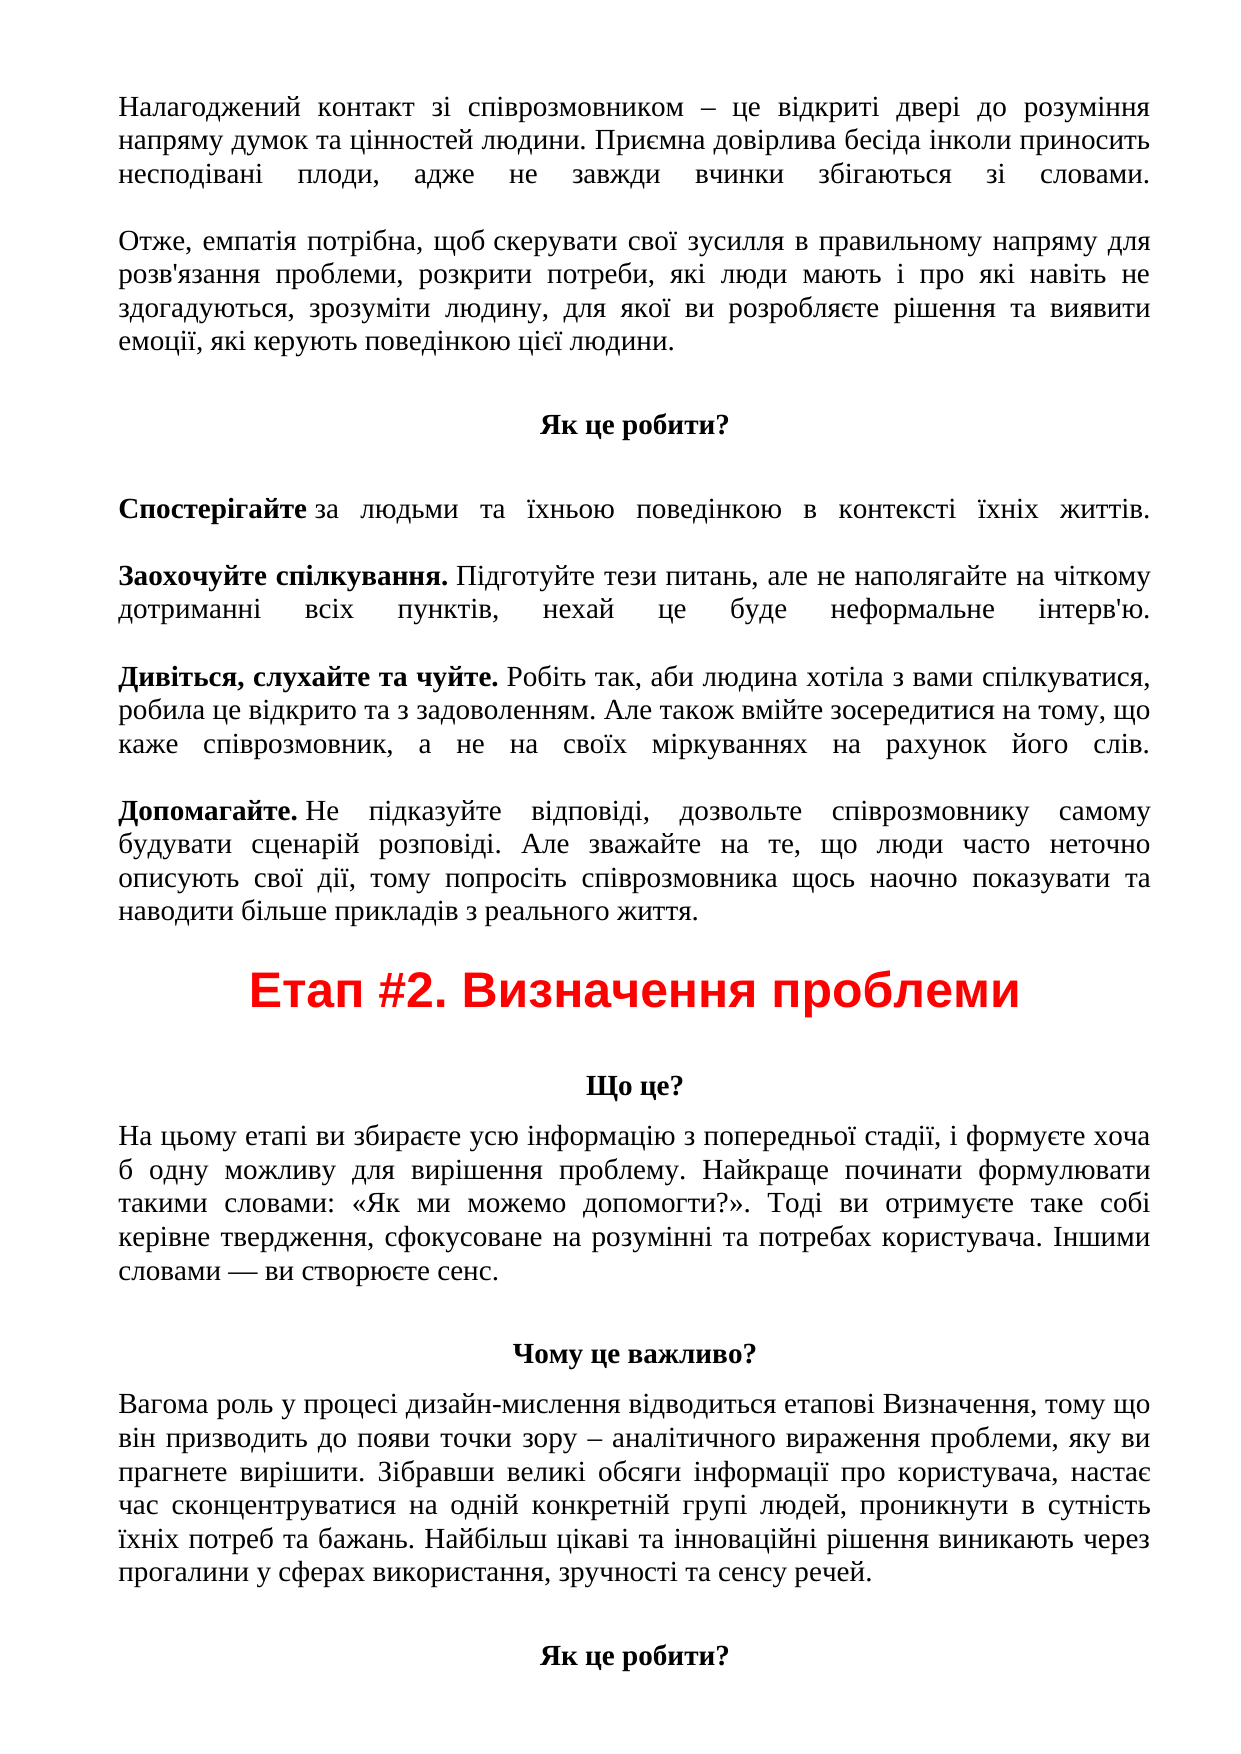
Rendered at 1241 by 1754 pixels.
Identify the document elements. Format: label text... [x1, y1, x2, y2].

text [118, 89, 1152, 357]
text Спостерігайте за людьми та їхньою поведінкою в контексті їхніх життів. Заохочуйте спілкування. Підготуйте тези питань, але не наполягайте на чіткому дотриманні всіх пунктів, нехай це буде неформальне інтерв'ю. Дивіться, слухайте та чуйте. Робіть так, аби людина хотіла з вами спілкуватися, робила це відкрито та з задоволенням. Але також вмійте зосередитися на тому, що каже співрозмовник, а не на своїх міркуваннях на рахунок його слів. Допомагайте. Не підказуйте відповіді, дозвольте співрозмовнику самому будувати сценарій розповіді. Але зважайте на те, що люди часто неточно описують свої дії, тому попросіть співрозмовника щось наочно показувати та наводити більше прикладів з реального життя. [118, 457, 1152, 927]
text На цьому етапі ви збираєте усю інформацію з попередньої стадії, і формуєте хоча б одну можливу для вирішення проблему. Найкраще починати формулювати такими словами: «Як ми можемо допомогти?». Тоді ви отримуєте таке собі керівне твердження, сфокусоване на розумінні та потребах користувача. Іншими словами — ви створюєте сенс. [118, 1118, 1152, 1286]
text Як це робити? [118, 407, 1152, 441]
text Вагома роль у процесі дизайн-мислення відводиться етапові Визначення, тому що він призводить до появи точки зору – аналітичного вираження проблеми, яку ви прагнете вирішити. Зібравши великі обсяги інформації про користувача, настає час сконцентруватися на одній конкретній групі людей, проникнути в сутність їхніх потреб та бажань. Найбільш цікаві та інноваційні рішення виникають через прогалини у сферах використання, зручності та сенсу речей. [118, 1387, 1152, 1588]
text Що це? [118, 1068, 1152, 1102]
text Як це робити? [118, 1638, 1152, 1672]
text Етап #2. Визначення проблеми [118, 961, 1152, 1018]
text Чому це важливо? [118, 1336, 1152, 1370]
